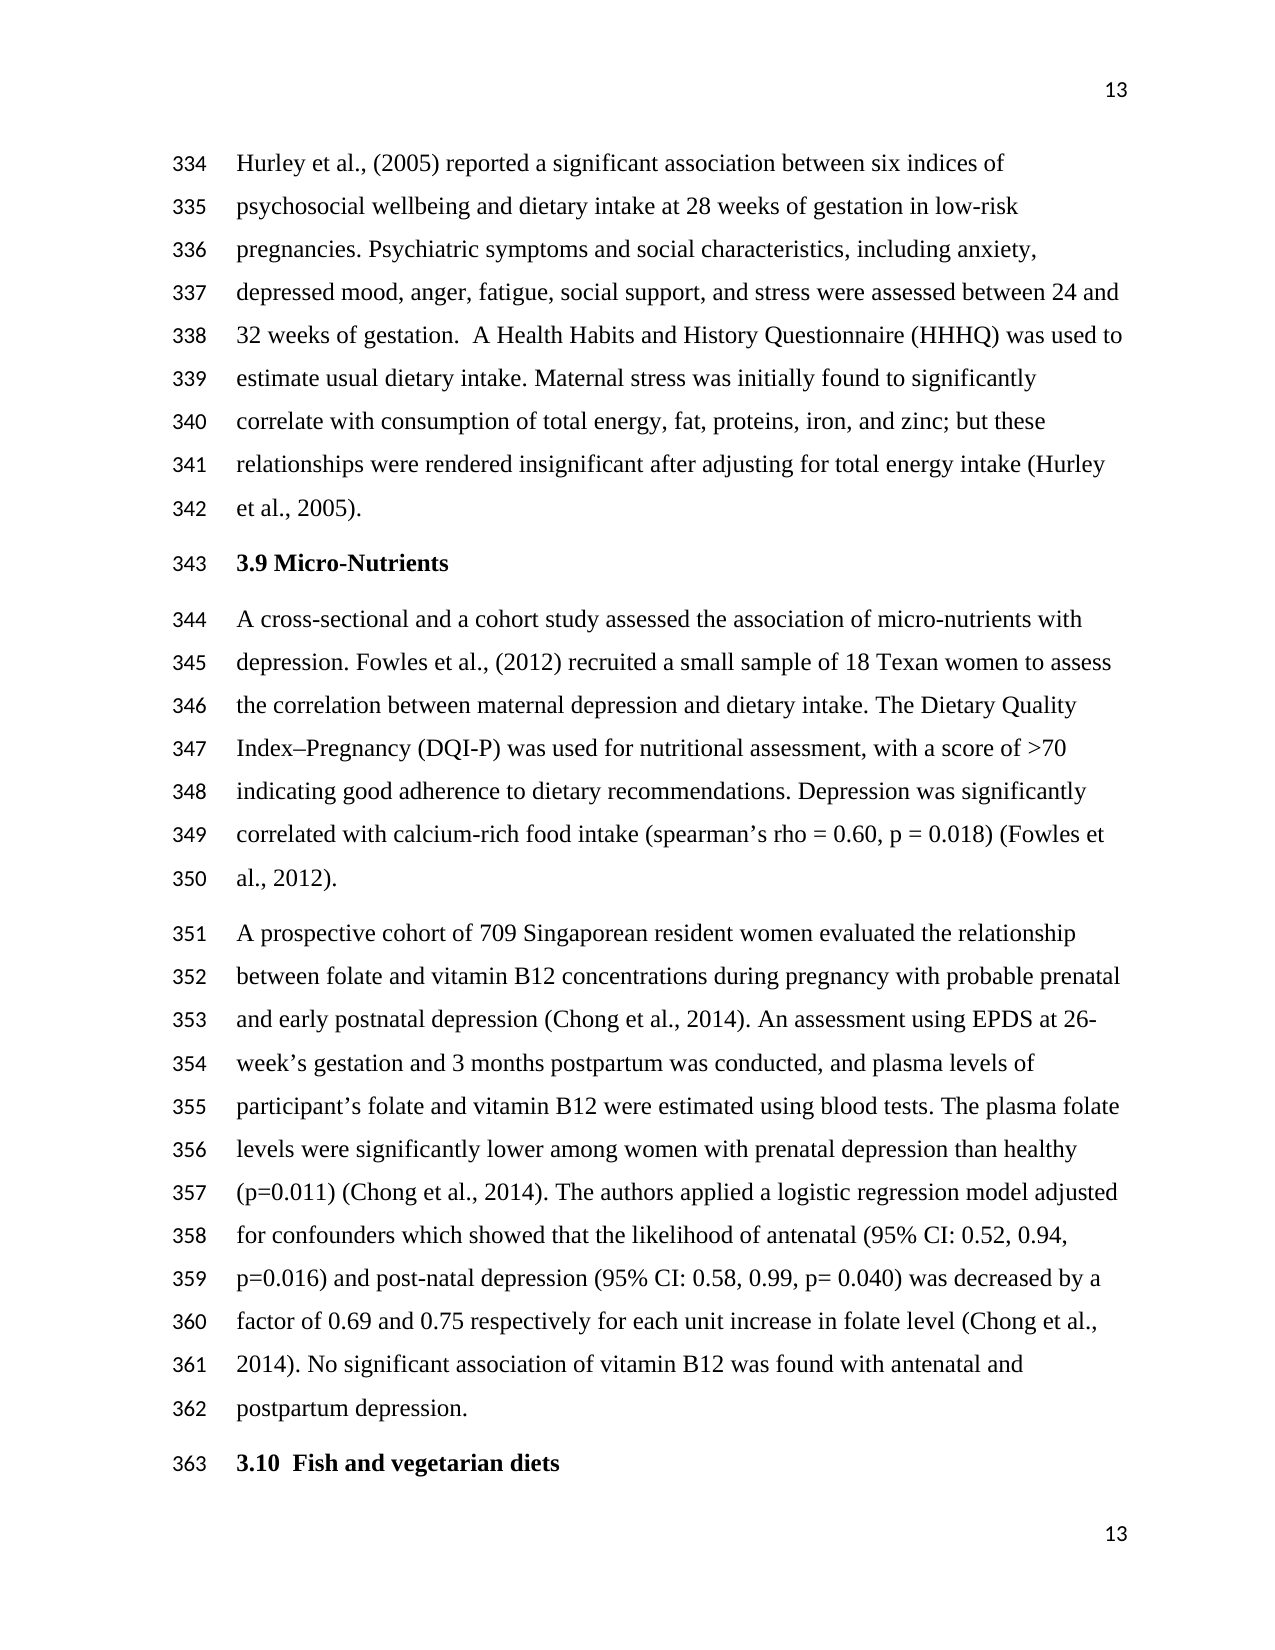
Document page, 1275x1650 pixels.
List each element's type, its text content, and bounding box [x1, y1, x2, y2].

text 3.9 Micro-Nutrients [236, 548, 1127, 577]
text Hurley et al., (2005) reported a significant association between six indices of psychosocial wellbeing and dietary intake at 28 weeks of gestation in low-risk pregnancies. Psychiatric symptoms and social characteristics, including anxiety, depressed mood, anger, fatigue, social support, and stress were assessed between 24 and 32 weeks of gestation. A Health Habits and History Questionnaire (HHHQ) was used to estimate usual dietary intake. Maternal stress was initially found to significantly correlate with consumption of total energy, fat, proteins, iron, and zinc; but these relationships were rendered insignificant after adjusting for total energy intake (Hurley et al., 2005). [236, 148, 1127, 521]
text 3.10 Fish and vegetarian diets [236, 1448, 1127, 1477]
text A cross-sectional and a cohort study assessed the association of micro-nutrients with depression. Fowles et al., (2012) recruited a small sample of 18 Texan women to assess the correlation between maternal depression and dietary intake. The Dietary Quality Index–Pregnancy (DQI-P) was used for nutritional assessment, with a score of >70 indicating good adherence to dietary recommendations. Depression was significantly correlated with calcium-rich food intake (spearman’s rho = 0.60, p = 0.018) (Fowles et al., 2012). [236, 604, 1127, 891]
text A prospective cohort of 709 Singaporean resident women evaluated the relationship between folate and vitamin B12 concentrations during pregnancy with probable prenatal and early postnatal depression (Chong et al., 2014). An assessment using EPDS at 26-week’s gestation and 3 months postpartum was conducted, and plasma levels of participant’s folate and vitamin B12 were estimated using blood tests. The plasma folate levels were significantly lower among women with prenatal depression than healthy (p=0.011) (Chong et al., 2014). The authors applied a logistic regression model adjusted for confounders which showed that the likelihood of antenatal (95% CI: 0.52, 0.94, p=0.016) and post-natal depression (95% CI: 0.58, 0.99, p= 0.040) was decreased by a factor of 0.69 and 0.75 respectively for each unit increase in folate level (Chong et al., 2014). No significant association of vitamin B12 was found with antenatal and postpartum depression. [236, 918, 1127, 1421]
